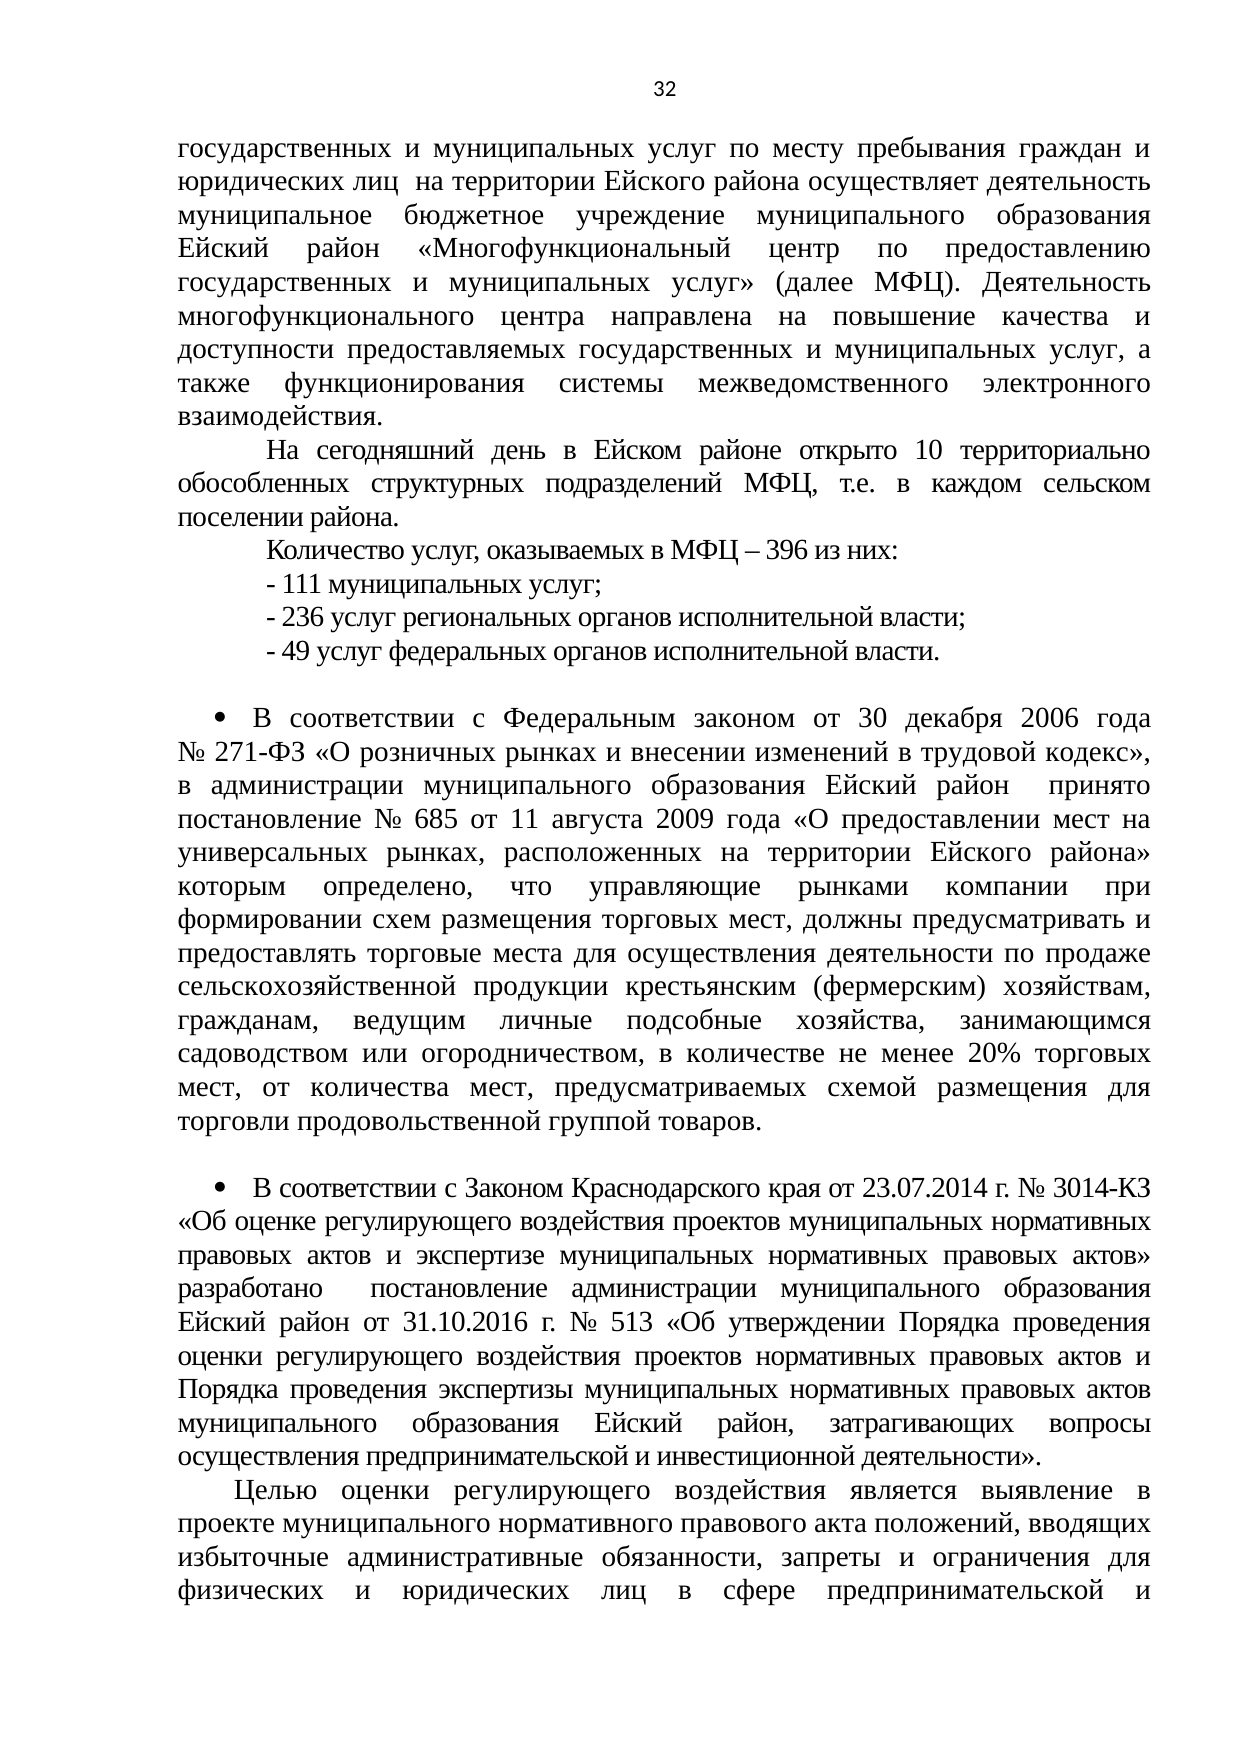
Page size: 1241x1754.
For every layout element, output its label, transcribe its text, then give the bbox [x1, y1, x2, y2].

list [177, 130, 1152, 432]
text Количество услуг, оказываемых в МФЦ – 396 из них: [177, 532, 1152, 566]
text - 111 муниципальных услуг; [177, 566, 1152, 599]
list В соответствии с Федеральным законом от 30 декабря 2006 года № 271-ФЗ «О розничных рынках и внесении изменений в трудовой кодекс», в администрации муниципального образования Ейский район принято постановление № 685 от 11 августа 2009 года «О предоставлении мест на универсальных рынках, расположенных на территории Ейского района» которым определено, что управляющие рынками компании при формировании схем размещения торговых мест, должны предусматривать и предоставлять торговые места для осуществления деятельности по продаже сельскохозяйственной продукции крестьянским (фермерским) хозяйствам, гражданам, ведущим личные подсобные хозяйства, занимающимся садоводством или огородничеством, в количестве не менее 20% торговых мест, от количества мест, предусматриваемых схемой размещения для торговли продовольственной группой товаров. [177, 700, 1152, 1136]
text На сегодняшний день в Ейском районе открыто 10 территориально обособленных структурных подразделений МФЦ, т.е. в каждом сельском поселении района. [177, 432, 1152, 532]
list В соответствии с Законом Краснодарского края от 23.07.2014 г. № 3014-КЗ «Об оценке регулирующего воздействия проектов муниципальных нормативных правовых актов и экспертизе муниципальных нормативных правовых актов» разработано постановление администрации муниципального образования Ейский район от 31.10.2016 г. № 513 «Об утверждении Порядка проведения оценки регулирующего воздействия проектов нормативных правовых актов и Порядка проведения экспертизы муниципальных нормативных правовых актов муниципального образования Ейский район, затрагивающих вопросы осуществления предпринимательской и инвестиционной деятельности». [177, 1170, 1152, 1472]
text - 236 услуг региональных органов исполнительной власти; [177, 599, 1152, 633]
text - 49 услуг федеральных органов исполнительной власти. [177, 633, 1152, 667]
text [177, 1472, 1152, 1606]
